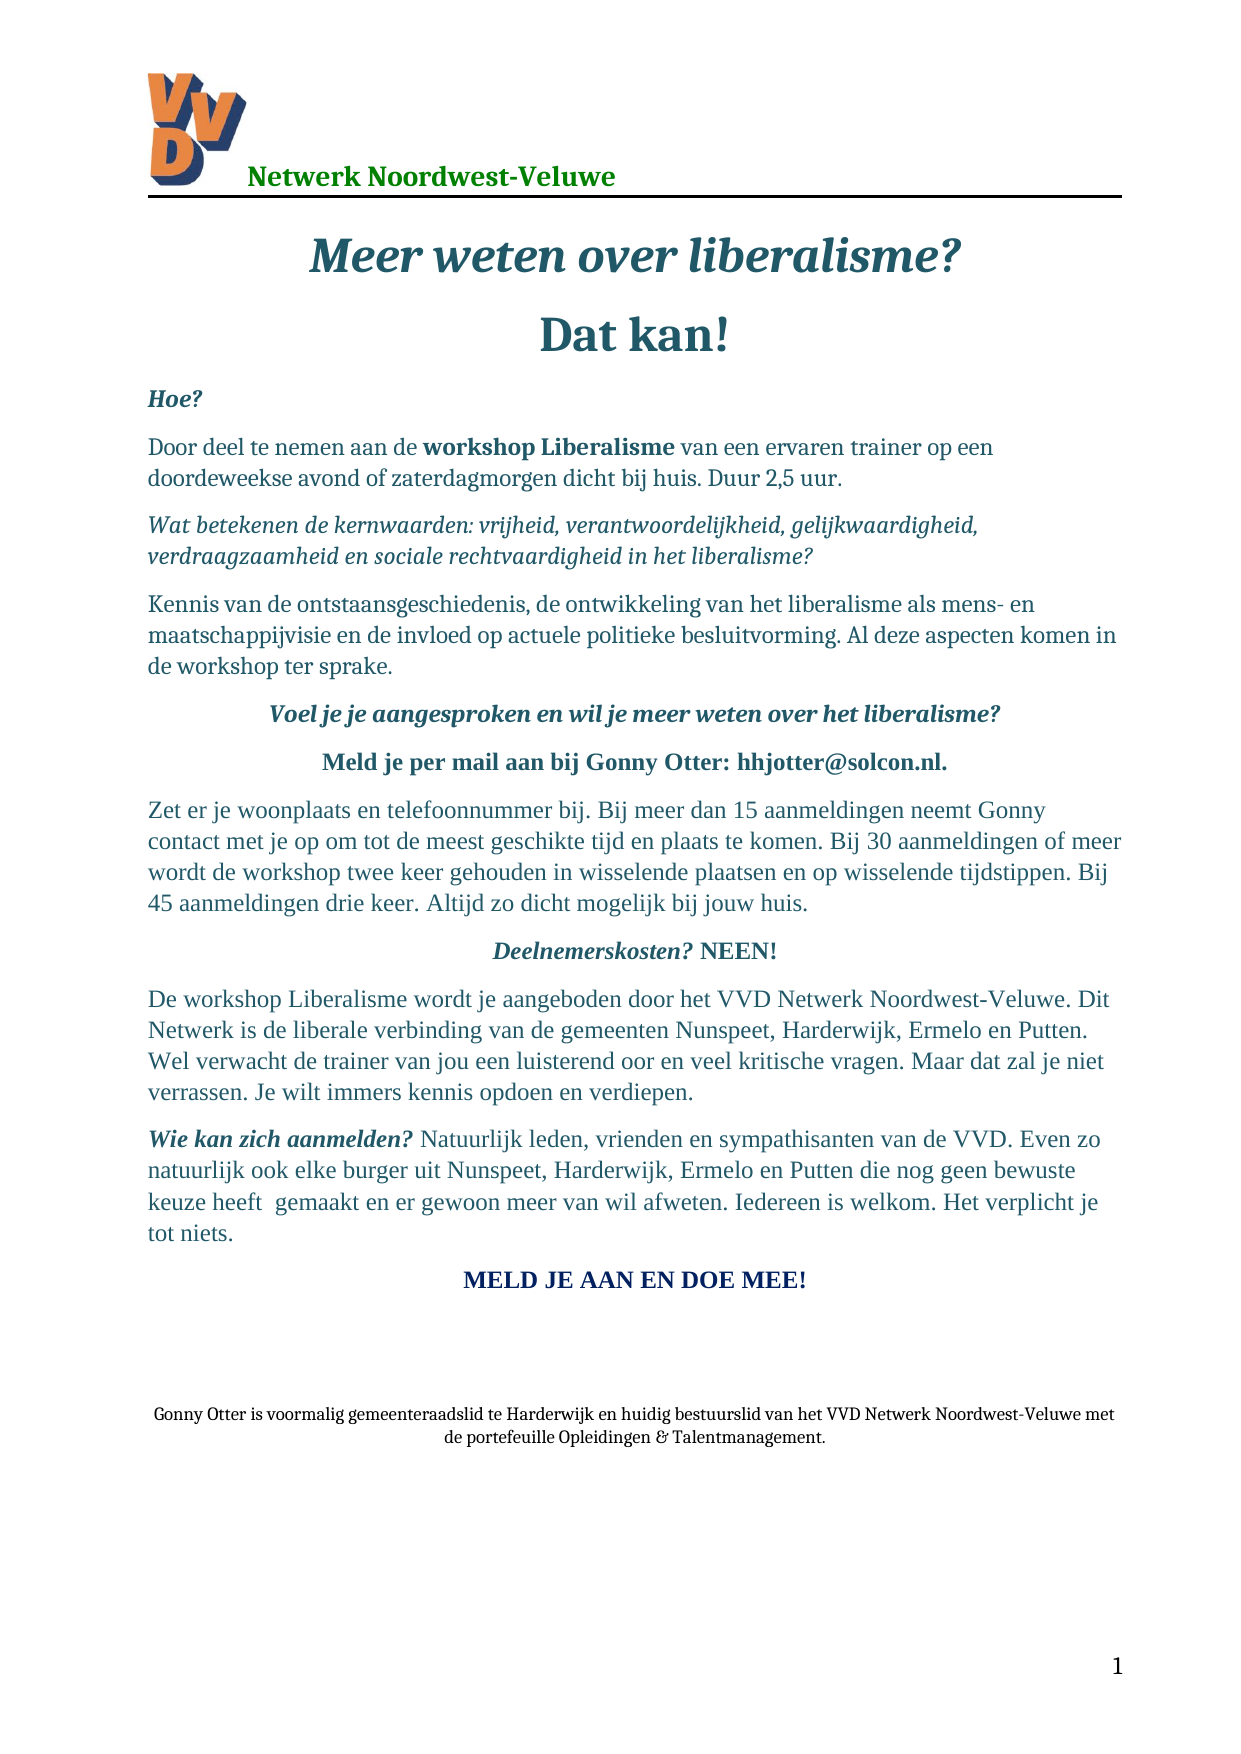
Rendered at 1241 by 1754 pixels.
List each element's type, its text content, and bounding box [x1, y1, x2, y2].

picture [147, 73, 247, 186]
text Wat betekenen de kernwaarden: vrijheid, verantwoordelijkheid, gelijkwaardigheid, verdraagzaamheid en sociale rechtvaardigheid in het liberalisme? [148, 511, 1122, 571]
text Voel je je aangesproken en wil je meer weten over het liberalisme? [148, 700, 1122, 728]
text Dat kan! [148, 306, 1122, 363]
text Gonny Otter is voormalig gemeenteraadslid te Harderwijk en huidig bestuurslid van het VVD Netwerk Noordwest-Veluwe met de portefeuille Opleidingen & Talentmanagement. [148, 1403, 1122, 1448]
text MELD JE AAN EN DOE MEE! [148, 1265, 1122, 1294]
text Hoe? [148, 385, 1122, 413]
text Wie kan zich aanmelden? Natuurlijk leden, vrienden en sympathisanten van de VVD. Even zo natuurlijk ook elke burger uit Nunspeet, Harderwijk, Ermelo en Putten die nog geen bewuste keuze heeft gemaakt en er gewoon meer van wil afweten. Iedereen is welkom. Het verplicht je tot niets. [148, 1124, 1122, 1246]
text Deelnemerskosten? NEEN! [148, 936, 1122, 965]
text Kennis van de ontstaansgeschiedenis, de ontwikkeling van het liberalisme als mens- en maatschappijvisie en de invloed op actuele politieke besluitvorming. Al deze aspecten komen in de workshop ter sprake. [148, 590, 1122, 681]
text Door deel te nemen aan de workshop Liberalisme van een ervaren trainer op een doordeweekse avond of zaterdagmorgen dicht bij huis. Duur 2,5 uur. [148, 432, 1122, 492]
text Zet er je woonplaats en telefoonnummer bij. Bij meer dan 15 aanmeldingen neemt Gonny contact met je op om tot de meest geschikte tijd en plaats te komen. Bij 30 aanmeldingen of meer wordt de workshop twee keer gehouden in wisselende plaatsen en op wisselende tijdstippen. Bij 45 aanmeldingen drie keer. Altijd zo dicht mogelijk bij jouw huis. [148, 795, 1122, 917]
text Meld je per mail aan bij Gonny Otter: hhjotter@solcon.nl. [148, 747, 1122, 776]
text De workshop Liberalisme wordt je aangeboden door het VVD Netwerk Noordwest-Veluwe. Dit Netwerk is de liberale verbinding van de gemeenten Nunspeet, Harderwijk, Ermelo en Putten. Wel verwacht de trainer van jou een luisterend oor en veel kritische vragen. Maar dat zal je niet verrassen. Je wilt immers kennis opdoen en verdiepen. [148, 984, 1122, 1106]
text Meer weten over liberalisme? [148, 227, 1122, 285]
